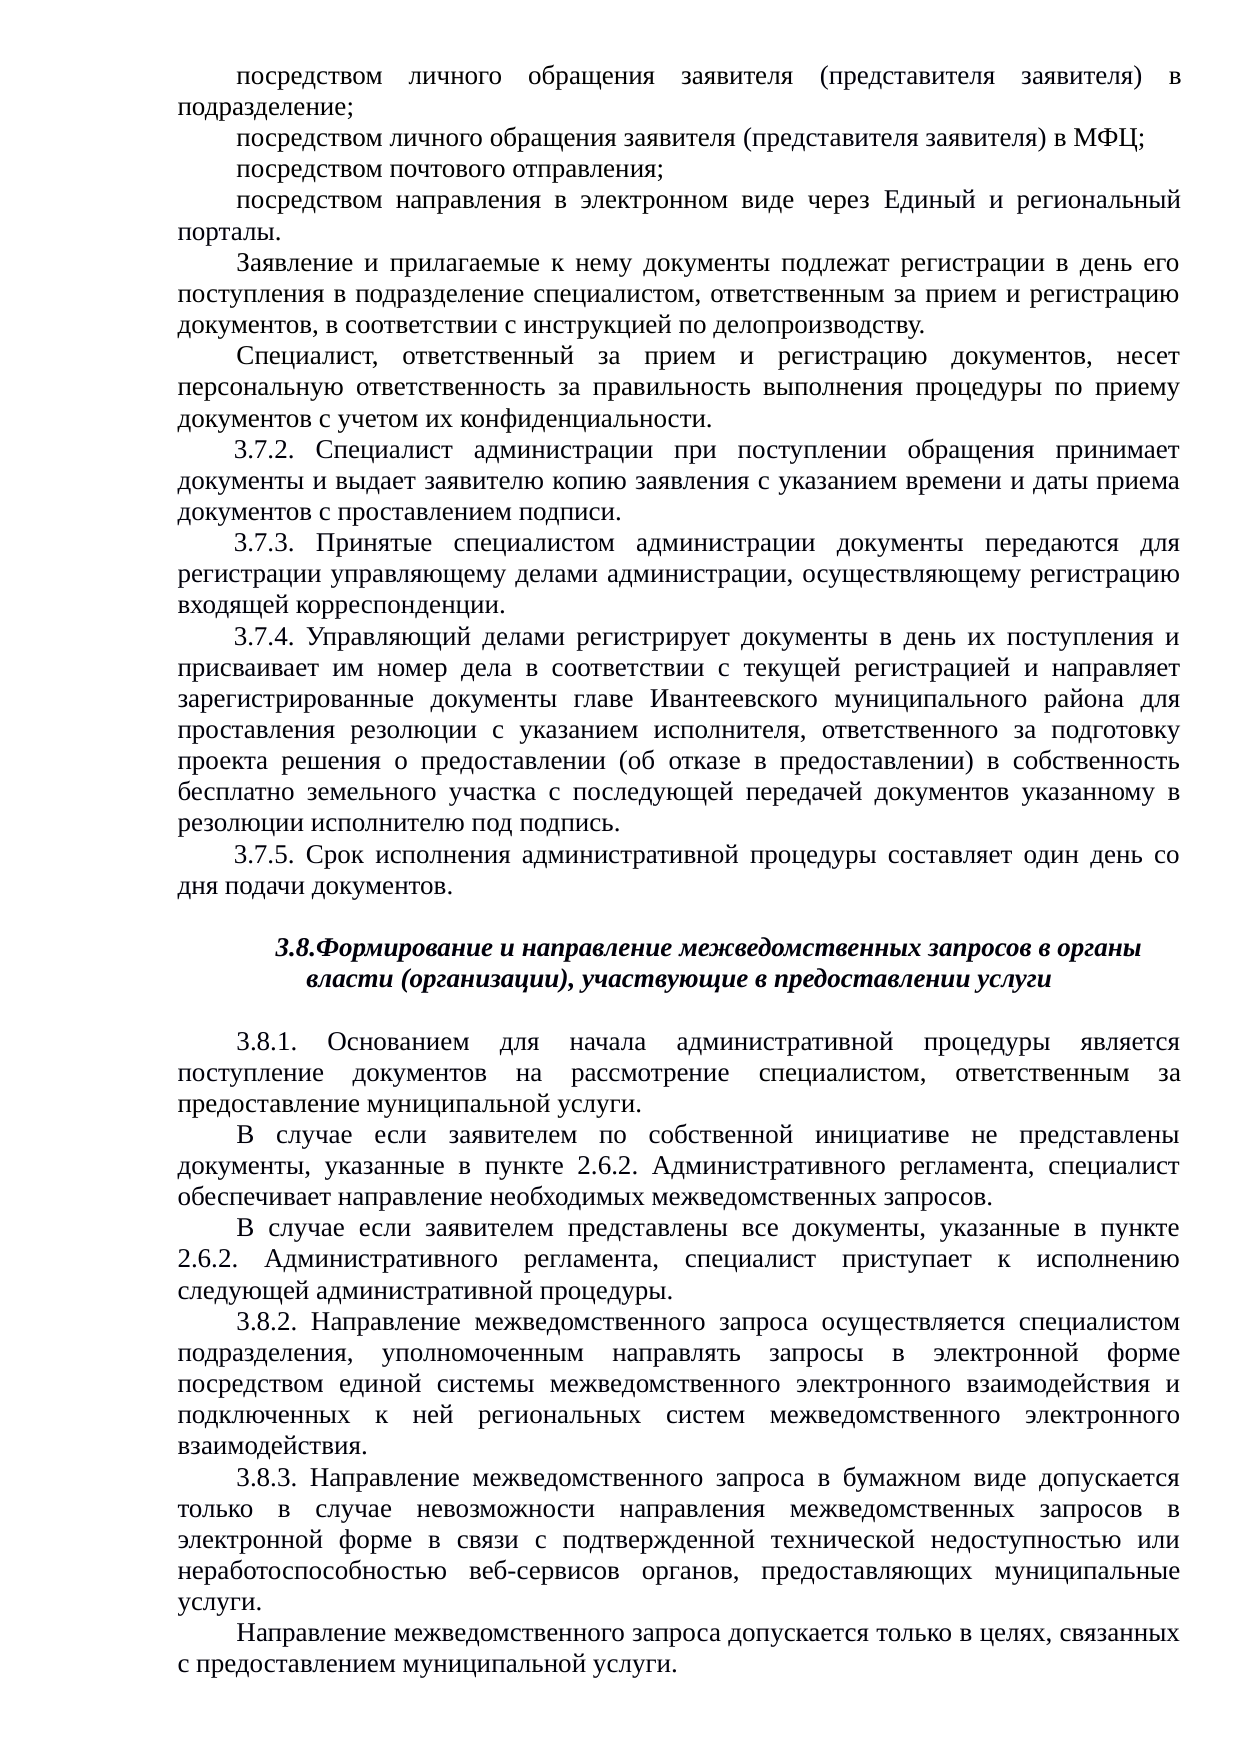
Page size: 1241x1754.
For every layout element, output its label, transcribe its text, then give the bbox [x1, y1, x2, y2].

text посредством почтового отправления; [177, 152, 1181, 184]
text Направление межведомственного запроса допускается только в целях, связанных с предоставлением муниципальной услуги. [177, 1616, 1181, 1679]
text 3.8.1. Основанием для начала административной процедуры является поступление документов на рассмотрение специалистом, ответственным за предоставление муниципальной услуги. [177, 1024, 1181, 1118]
text 3.7.3. Принятые специалистом администрации документы передаются для регистрации управляющему делами администрации, осуществляющему регистрацию входящей корреспонденции. [177, 526, 1181, 620]
text В случае если заявителем по собственной инициативе не представлены документы, указанные в пункте 2.6.2. Административного регламента, специалист обеспечивает направление необходимых межведомственных запросов. [177, 1118, 1181, 1211]
text Специалист, ответственный за прием и регистрацию документов, несет персональную ответственность за правильность выполнения процедуры по приему документов с учетом их конфиденциальности. [177, 339, 1181, 433]
text посредством направления в электронном виде через Единый и региональный порталы. [177, 184, 1181, 246]
text В случае если заявителем представлены все документы, указанные в пункте 2.6.2. Административного регламента, специалист приступает к исполнению следующей административной процедуры. [177, 1211, 1181, 1305]
text 3.7.2. Специалист администрации при поступлении обращения принимает документы и выдает заявителю копию заявления с указанием времени и даты приема документов с проставлением подписи. [177, 433, 1181, 526]
text посредством личного обращения заявителя (представителя заявителя) в МФЦ; [177, 121, 1181, 152]
text 3.8.2. Направление межведомственного запроса осуществляется специалистом подразделения, уполномоченным направлять запросы в электронной форме посредством единой системы межведомственного электронного взаимодействия и подключенных к ней региональных систем межведомственного электронного взаимодействия. [177, 1305, 1181, 1461]
text 3.7.4. Управляющий делами регистрирует документы в день их поступления и присваивает им номер дела в соответствии с текущей регистрацией и направляет зарегистрированные документы главе Ивантеевского муниципального района для проставления резолюции с указанием исполнителя, ответственного за подготовку проекта решения о предоставлении (об отказе в предоставлении) в собственность бесплатно земельного участка с последующей передачей документов указанному в резолюции исполнителю под подпись. [177, 620, 1181, 838]
text 3.8.3. Направление межведомственного запроса в бумажном виде допускается только в случае невозможности направления межведомственных запросов в электронной форме в связи с подтвержденной технической недоступностью или неработоспособностью веб-сервисов органов, предоставляющих муниципальные услуги. [177, 1461, 1181, 1616]
text 3.8.Формирование и направление межведомственных запросов в органы власти (организации), участвующие в предоставлении услуги [177, 931, 1181, 993]
text Заявление и прилагаемые к нему документы подлежат регистрации в день его поступления в подразделение специалистом, ответственным за прием и регистрацию документов, в соответствии с инструкцией по делопроизводству. [177, 246, 1181, 339]
text 3.7.5. Срок исполнения административной процедуры составляет один день со дня подачи документов. [177, 838, 1181, 900]
text посредством личного обращения заявителя (представителя заявителя) в подразделение; [177, 59, 1181, 121]
